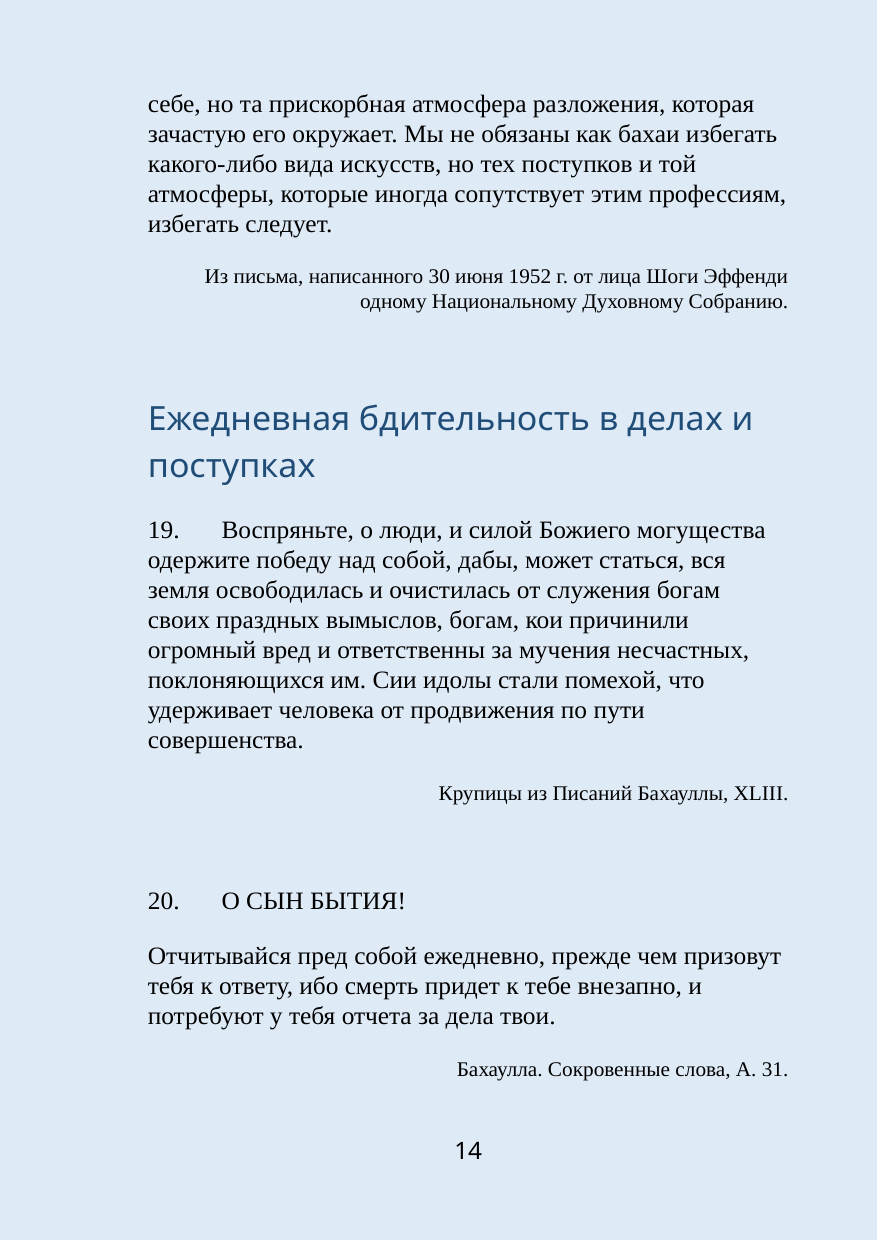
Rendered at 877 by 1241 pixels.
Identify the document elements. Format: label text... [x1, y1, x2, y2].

subtitle Ежедневная бдительность в делах и поступках [148, 395, 788, 488]
text Бахаулла. Сокровенные слова, А. 31. [148, 1056, 788, 1081]
list О СЫН БЫТИЯ! [148, 886, 788, 915]
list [148, 89, 788, 238]
text Крупицы из Писаний Бахауллы, XLIII. [148, 781, 788, 805]
list Воспряньте, о люди, и силой Божиего могущества одержите победу над собой, дабы, может статься, вся земля освободилась и очистилась от служения богам своих праздных вымыслов, богам, кои причинили огромный вред и ответственны за мучения несчастных, поклоняющихся им. Сии идолы стали помехой, что удерживает человека от продвижения по пути совершенства. [148, 515, 788, 754]
text Из письма, написанного 30 июня 1952 г. от лица Шоги Эффенди одному Национальному Духовному Собранию. [148, 264, 788, 313]
text Отчитывайся пред собой ежедневно, прежде чем призовут тебя к ответу, ибо смерть придет к тебе внезапно, и потребуют у тебя отчета за дела твои. [148, 941, 788, 1030]
